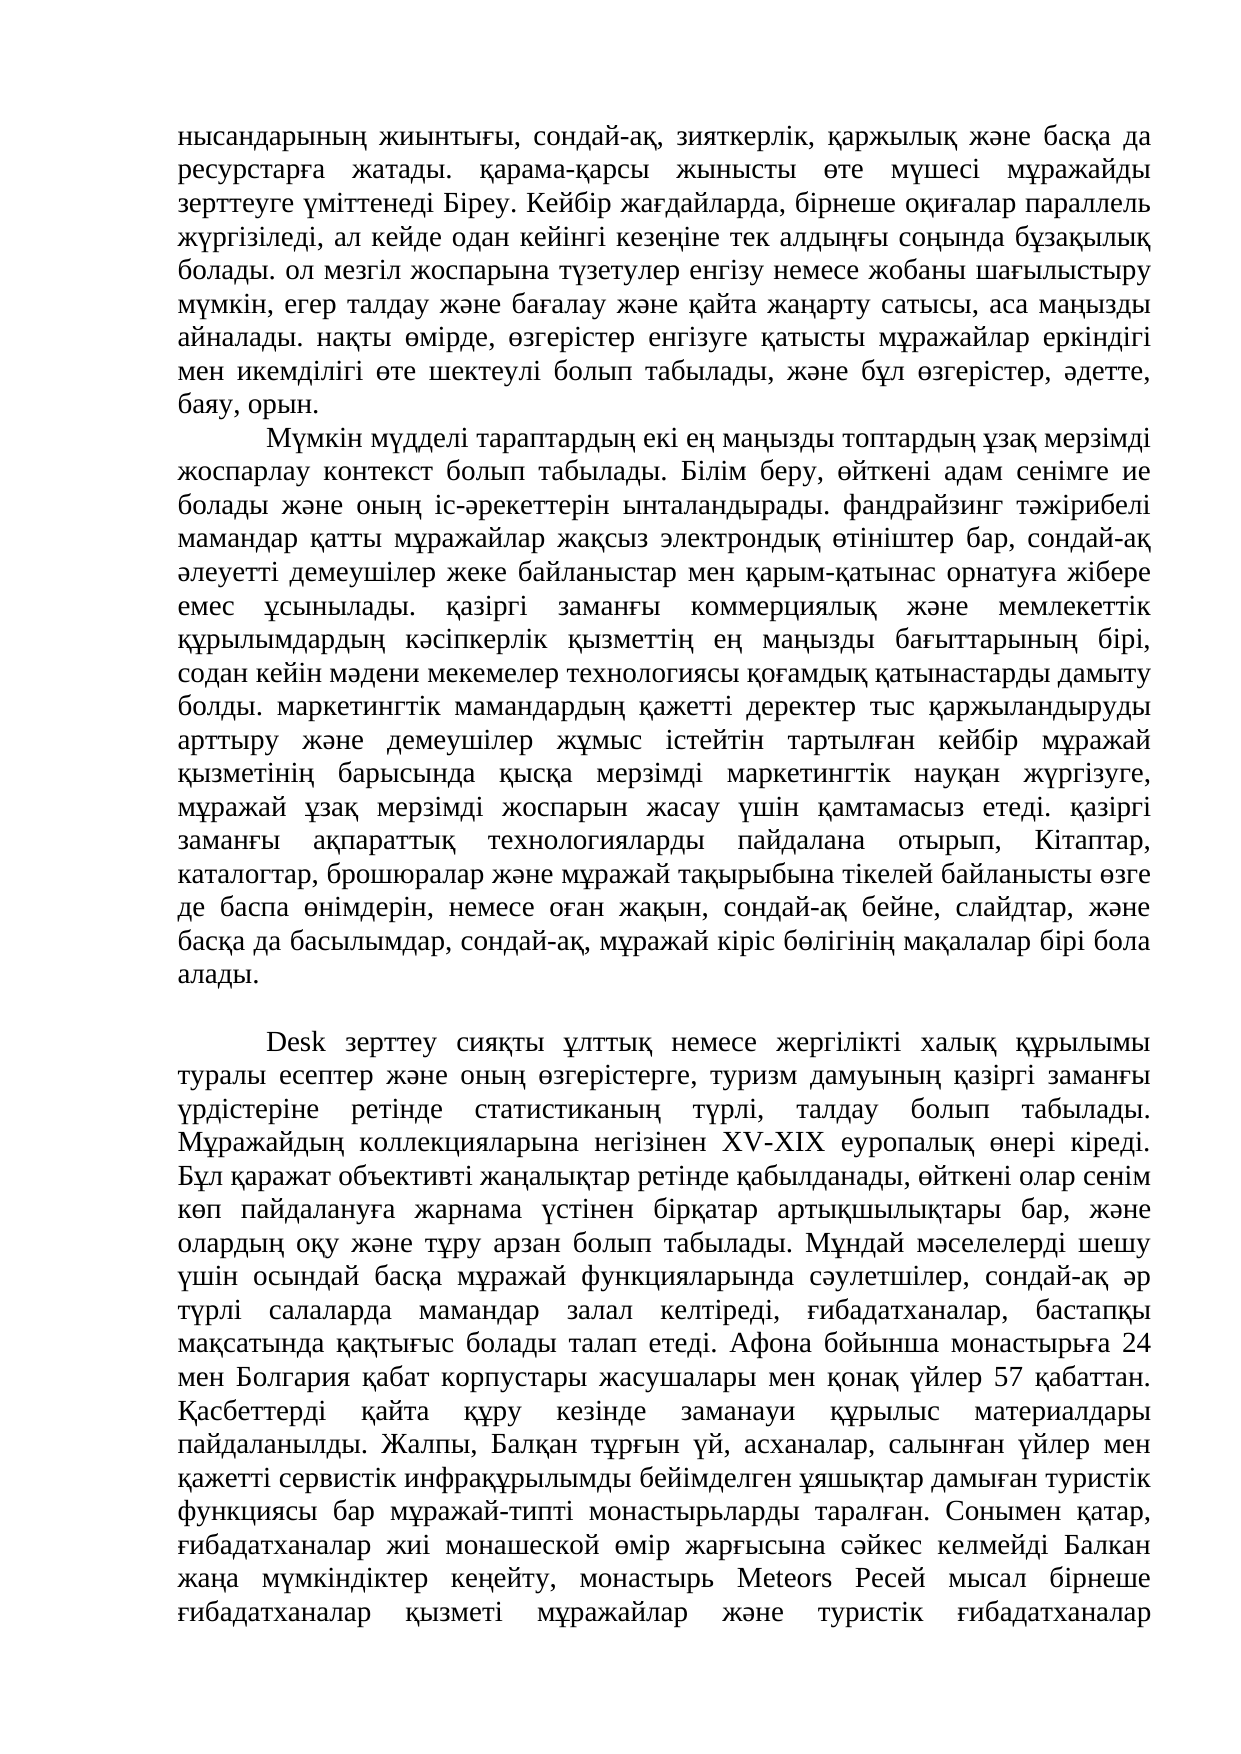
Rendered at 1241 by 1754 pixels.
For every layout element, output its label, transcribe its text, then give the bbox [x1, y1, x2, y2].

text Мүмкін мүдделі тараптардың екі ең маңызды топтардың ұзақ мерзімді жоспарлау контекст болып табылады. Білім беру, өйткені адам сенімге ие болады және оның іс-әрекеттерін ынталандырады. фандрайзинг тәжірибелі мамандар қатты мұражайлар жақсыз электрондық өтініштер бар, сондай-ақ әлеуетті демеушілер жеке байланыстар мен қарым-қатынас орнатуға жібере емес ұсынылады. қазіргі заманғы коммерциялық және мемлекеттік құрылымдардың кәсіпкерлік қызметтің ең маңызды бағыттарының бірі, содан кейін мәдени мекемелер технологиясы қоғамдық қатынастарды дамыту болды. маркетингтік мамандардың қажетті деректер тыс қаржыландыруды арттыру және демеушілер жұмыс істейтін тартылған кейбір мұражай қызметінің барысында қысқа мерзімді маркетингтік науқан жүргізуге, мұражай ұзақ мерзімді жоспарын жасау үшін қамтамасыз етеді. қазіргі заманғы ақпараттық технологияларды пайдалана отырып, Кітаптар, каталогтар, брошюралар және мұражай тақырыбына тікелей байланысты өзге де баспа өнімдерін, немесе оған жақын, сондай-ақ бейне, слайдтар, және басқа да басылымдар, сондай-ақ, мұражай кіріс бөлігінің мақалалар бірі бола алады. [177, 420, 1152, 990]
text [177, 1024, 1152, 1627]
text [177, 118, 1152, 420]
